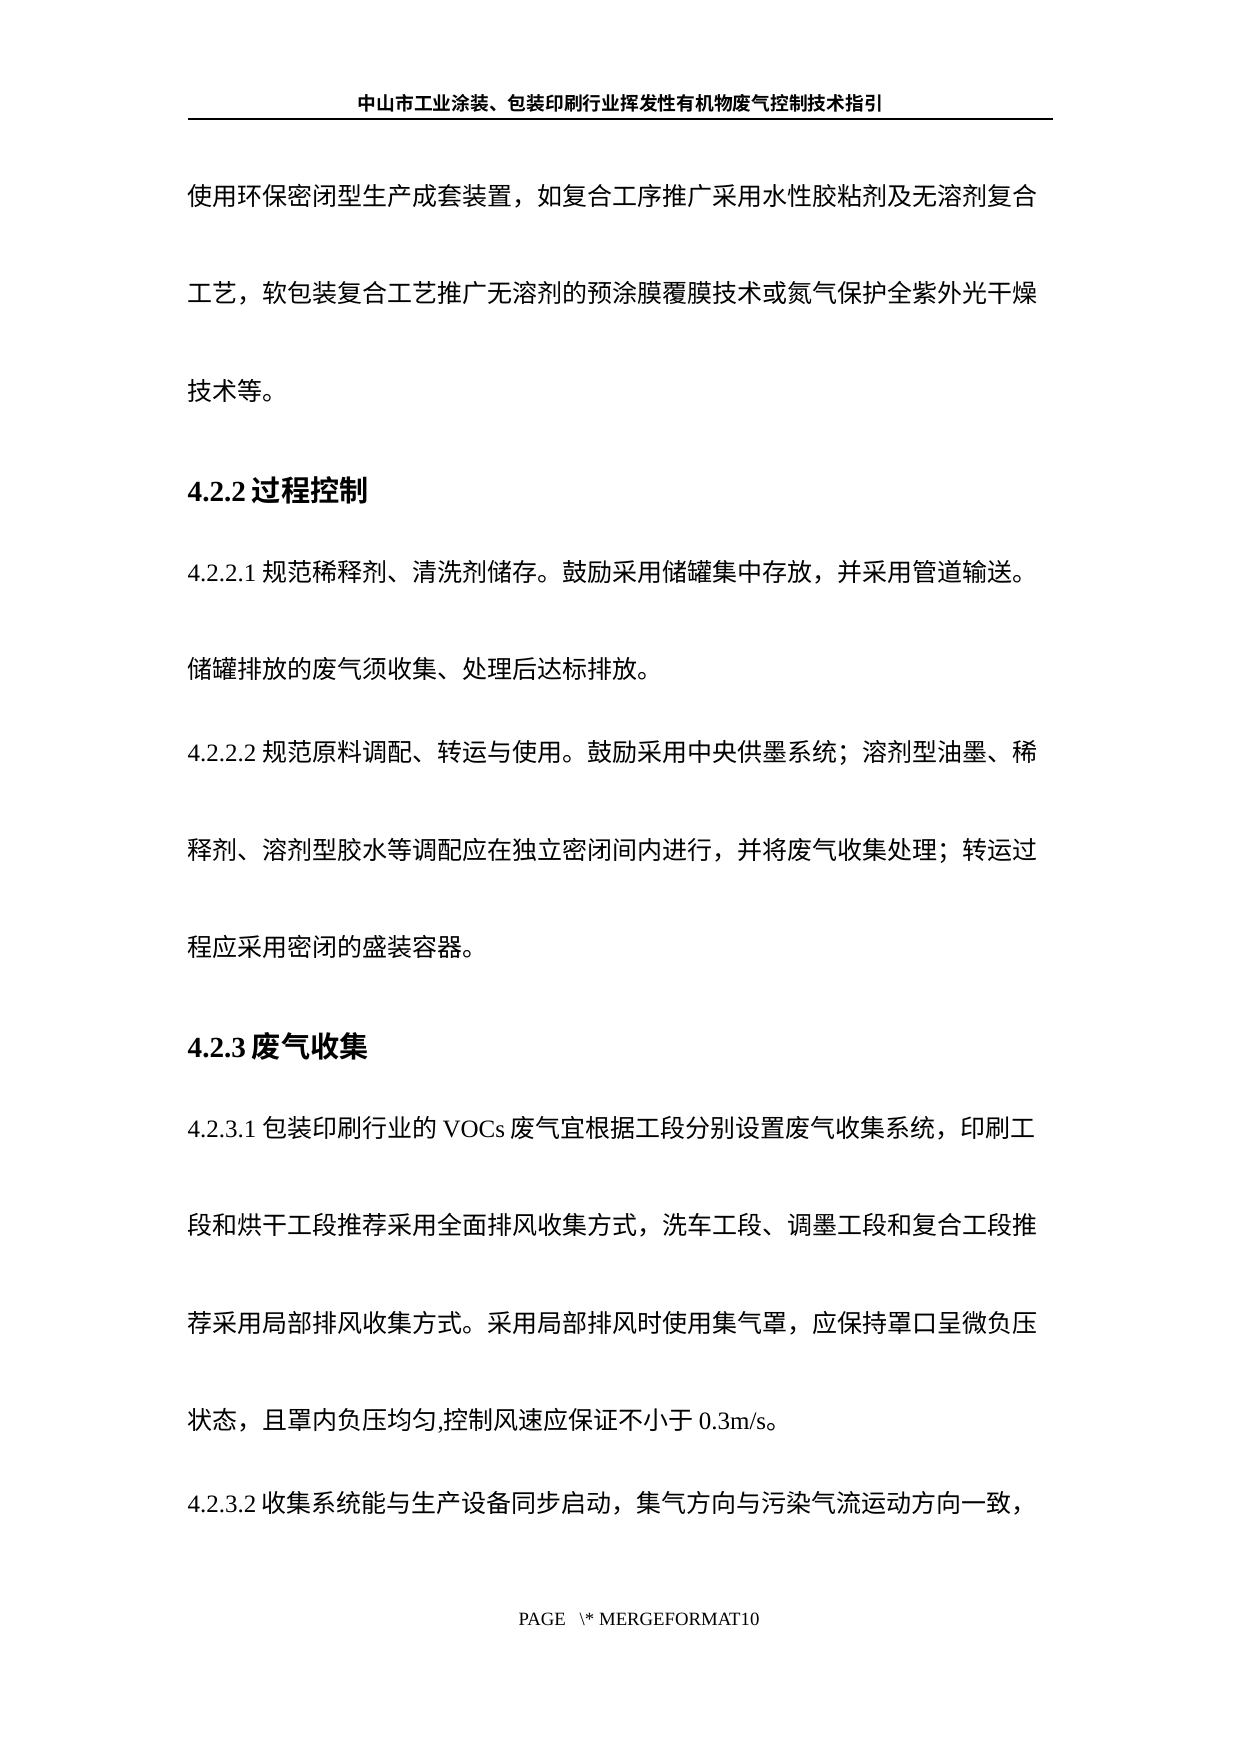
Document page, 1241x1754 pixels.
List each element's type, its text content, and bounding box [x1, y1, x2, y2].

text 4.2.3废气收集 [187, 1013, 1053, 1078]
text 4.2.3.1 包装印刷行业的VOCs废气宜根据工段分别设置废气收集系统，印刷工段和烘干工段推荐采用全面排风收集方式，洗车工段、调墨工段和复合工段推荐采用局部排风收集方式。采用局部排风时使用集气罩，应保持罩口呈微负压状态，且罩内负压均匀,控制风速应保证不小于0.3m/s。 [187, 1094, 1053, 1451]
text 4.2.2过程控制 [187, 456, 1053, 521]
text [187, 1469, 1053, 1534]
text 4.2.2.2 规范原料调配、转运与使用。鼓励采用中央供墨系统；溶剂型油墨、稀释剂、溶剂型胶水等调配应在独立密闭间内进行，并将废气收集处理；转运过程应采用密闭的盛装容器。 [187, 718, 1053, 978]
text 4.2.2.1 规范稀释剂、清洗剂储存。鼓励采用储罐集中存放，并采用管道输送。储罐排放的废气须收集、处理后达标排放。 [187, 538, 1053, 700]
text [187, 162, 1053, 422]
